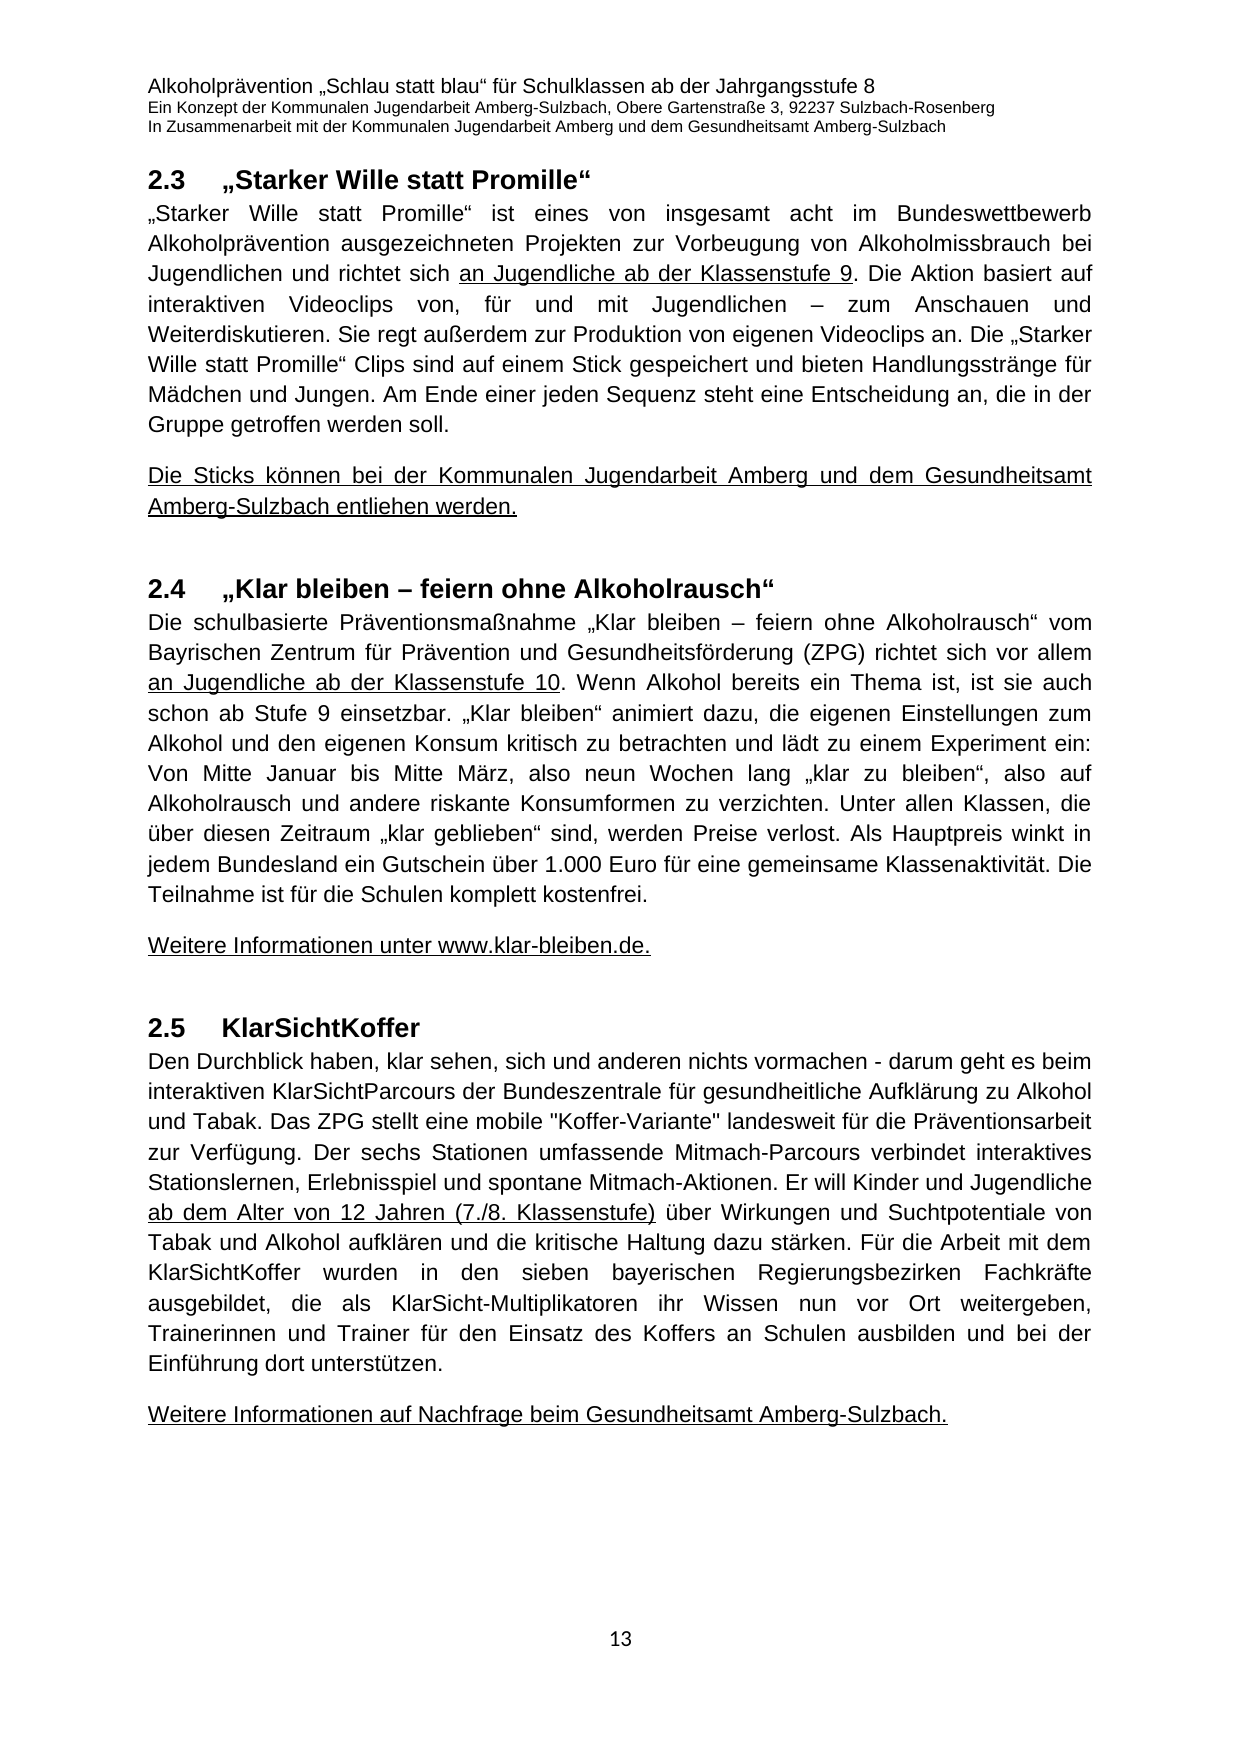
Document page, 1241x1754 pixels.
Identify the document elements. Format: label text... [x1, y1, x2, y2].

text Die schulbasierte Präventionsmaßnahme „Klar bleiben – feiern ohne Alkoholrausch“ vom Bayrischen Zentrum für Prävention und Gesundheitsförderung (ZPG) richtet sich vor allem an Jugendliche ab der Klassenstufe 10. Wenn Alkohol bereits ein Thema ist, ist sie auch schon ab Stufe 9 einsetzbar. „Klar bleiben“ animiert dazu, die eigenen Einstellungen zum Alkohol und den eigenen Konsum kritisch zu betrachten und lädt zu einem Experiment ein: Von Mitte Januar bis Mitte März, also neun Wochen lang „klar zu bleiben“, also auf Alkoholrausch und andere riskante Konsumformen zu verzichten. Unter allen Klassen, die über diesen Zeitraum „klar geblieben“ sind, werden Preise verlost. Als Hauptpreis winkt in jedem Bundesland ein Gutschein über 1.000 Euro für eine gemeinsame Klassenaktivität. Die Teilnahme ist für die Schulen komplett kostenfrei. [148, 609, 1093, 907]
text Den Durchblick haben, klar sehen, sich und anderen nichts vormachen - darum geht es beim interaktiven KlarSichtParcours der Bundeszentrale für gesundheitliche Aufklärung zu Alkohol und Tabak. Das ZPG stellt eine mobile "Koffer-Variante" landesweit für die Präventionsarbeit zur Verfügung. Der sechs Stationen umfassende Mitmach-Parcours verbindet interaktives Stationslernen, Erlebnisspiel und spontane Mitmach-Aktionen. Er will Kinder und Jugendliche ab dem Alter von 12 Jahren (7./8. Klassenstufe) über Wirkungen und Suchtpotentiale von Tabak und Alkohol aufklären und die kritische Haltung dazu stärken. Für die Arbeit mit dem KlarSichtKoffer wurden in den sieben bayerischen Regierungsbezirken Fachkräfte ausgebildet, die als KlarSicht-Multiplikatoren ihr Wissen nun vor Ort weitergeben, Trainerinnen und Trainer für den Einsatz des Koffers an Schulen ausbilden und bei der Einführung dort unterstützen. [148, 1048, 1093, 1376]
text Die Sticks können bei der Kommunalen Jugendarbeit Amberg und dem Gesundheitsamt Amberg-Sulzbach entliehen werden. [148, 462, 1093, 519]
text Weitere Informationen unter www.klar-bleiben.de. [148, 932, 1093, 958]
text „Starker Wille statt Promille“ ist eines von insgesamt acht im Bundeswettbewerb Alkoholprävention ausgezeichneten Projekten zur Vorbeugung von Alkoholmissbrauch bei Jugendlichen und richtet sich an Jugendliche ab der Klassenstufe 9. Die Aktion basiert auf interaktiven Videoclips von, für und mit Jugendlichen – zum Anschauen und Weiterdiskutieren. Sie regt außerdem zur Produktion von eigenen Videoclips an. Die „Starker Wille statt Promille“ Clips sind auf einem Stick gespeichert und bieten Handlungsstränge für Mädchen und Jungen. Am Ende einer jeden Sequenz steht eine Entscheidung an, die in der Gruppe getroffen werden soll. [148, 200, 1093, 438]
subtitle „Starker Wille statt Promille“ [148, 164, 1093, 195]
subtitle KlarSichtKoffer [148, 1012, 1093, 1043]
subtitle „Klar bleiben – feiern ohne Alkoholrausch“ [148, 573, 1093, 604]
text Weitere Informationen auf Nachfrage beim Gesundheitsamt Amberg-Sulzbach. [148, 1401, 1093, 1427]
